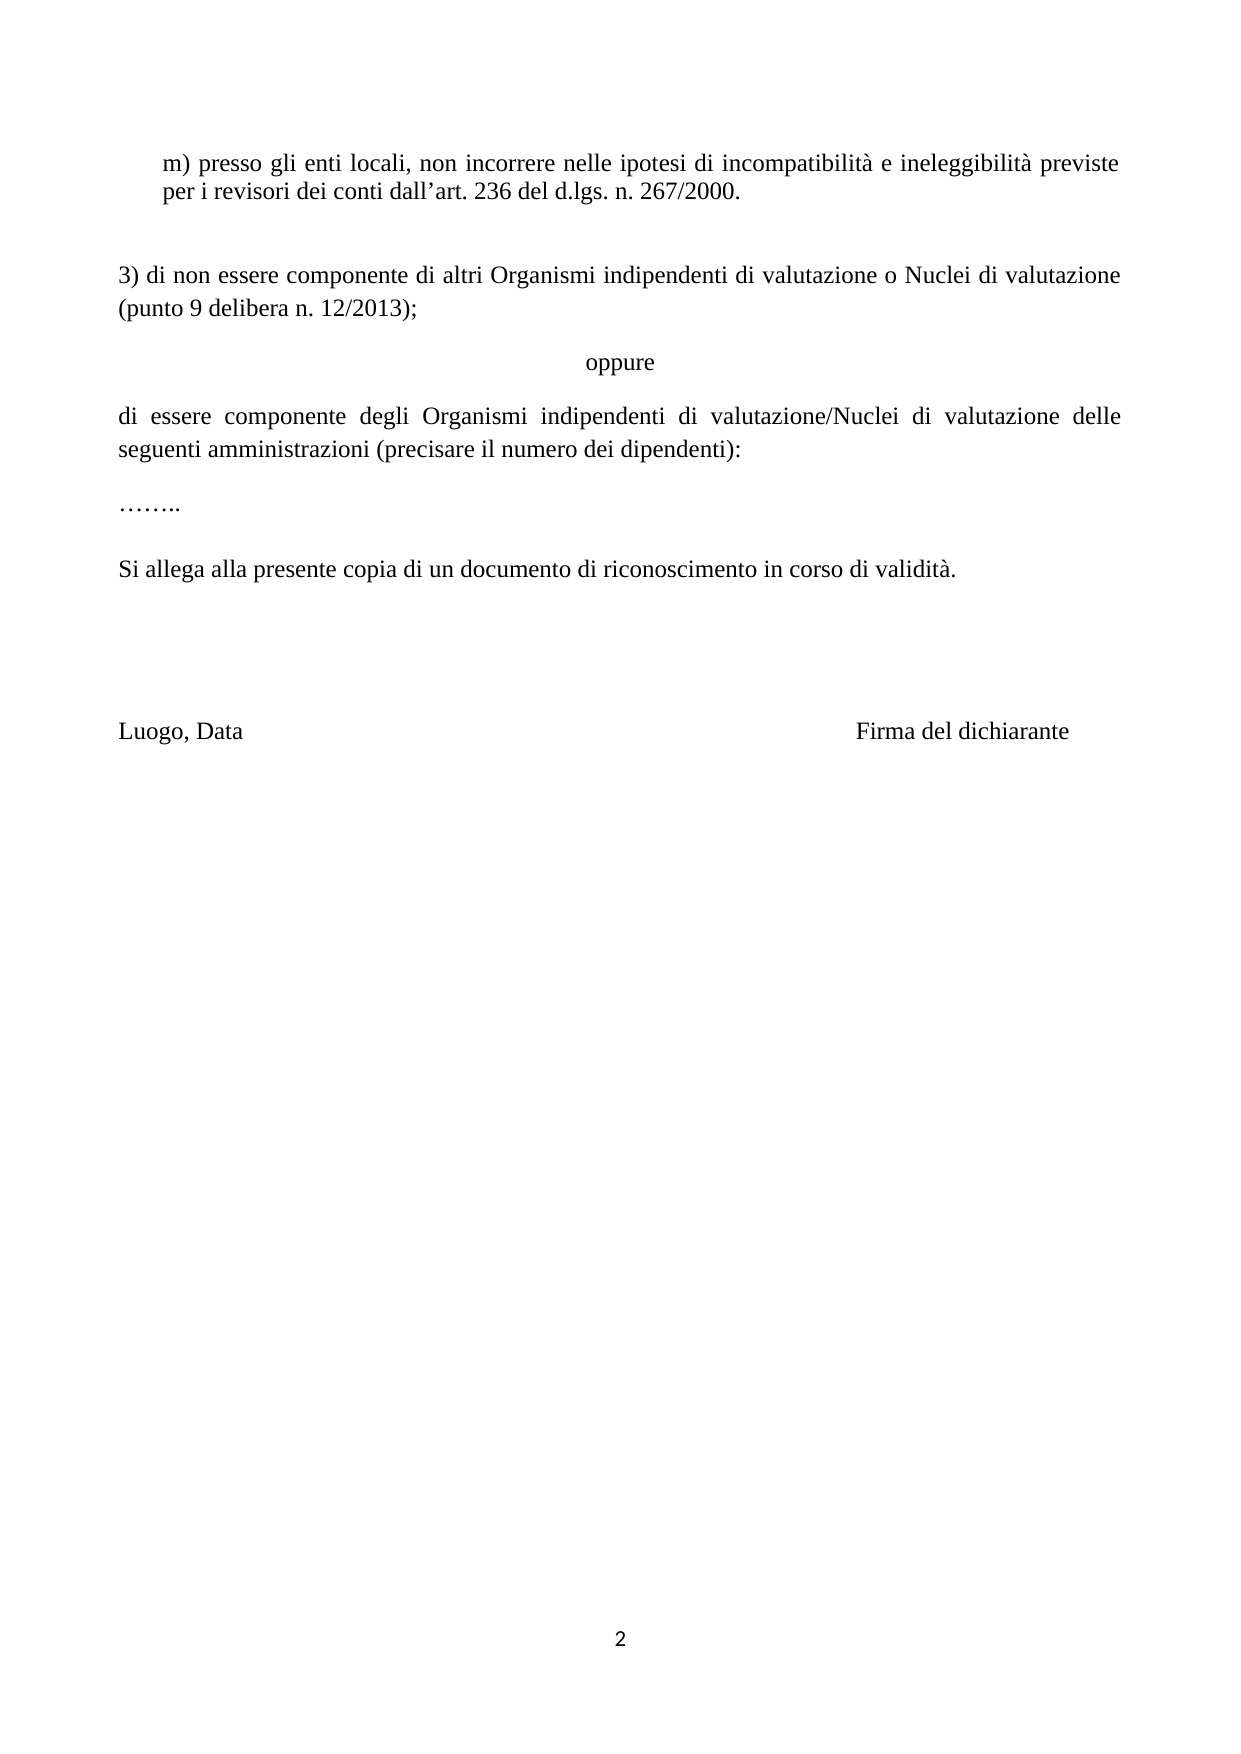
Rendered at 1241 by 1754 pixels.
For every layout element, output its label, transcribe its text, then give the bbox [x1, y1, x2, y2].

text m) presso gli enti locali, non incorrere nelle ipotesi di incompatibilità e ineleggibilità previste per i revisori dei conti dall’art. 236 del d.lgs. n. 267/2000. [162, 148, 1121, 205]
text 3) di non essere componente di altri Organismi indipendenti di valutazione o Nuclei di valutazione (punto 9 delibera n. 12/2013); [118, 261, 1122, 322]
text Luogo, Data Firma del dichiarante [118, 716, 1122, 744]
text …….. [118, 488, 1122, 517]
text oppure [118, 347, 1122, 376]
text di essere componente degli Organismi indipendenti di valutazione/Nuclei di valutazione delle seguenti amministrazioni (precisare il numero dei dipendenti): [118, 401, 1122, 463]
text Si allega alla presente copia di un documento di riconoscimento in corso di validità. [118, 554, 1122, 583]
